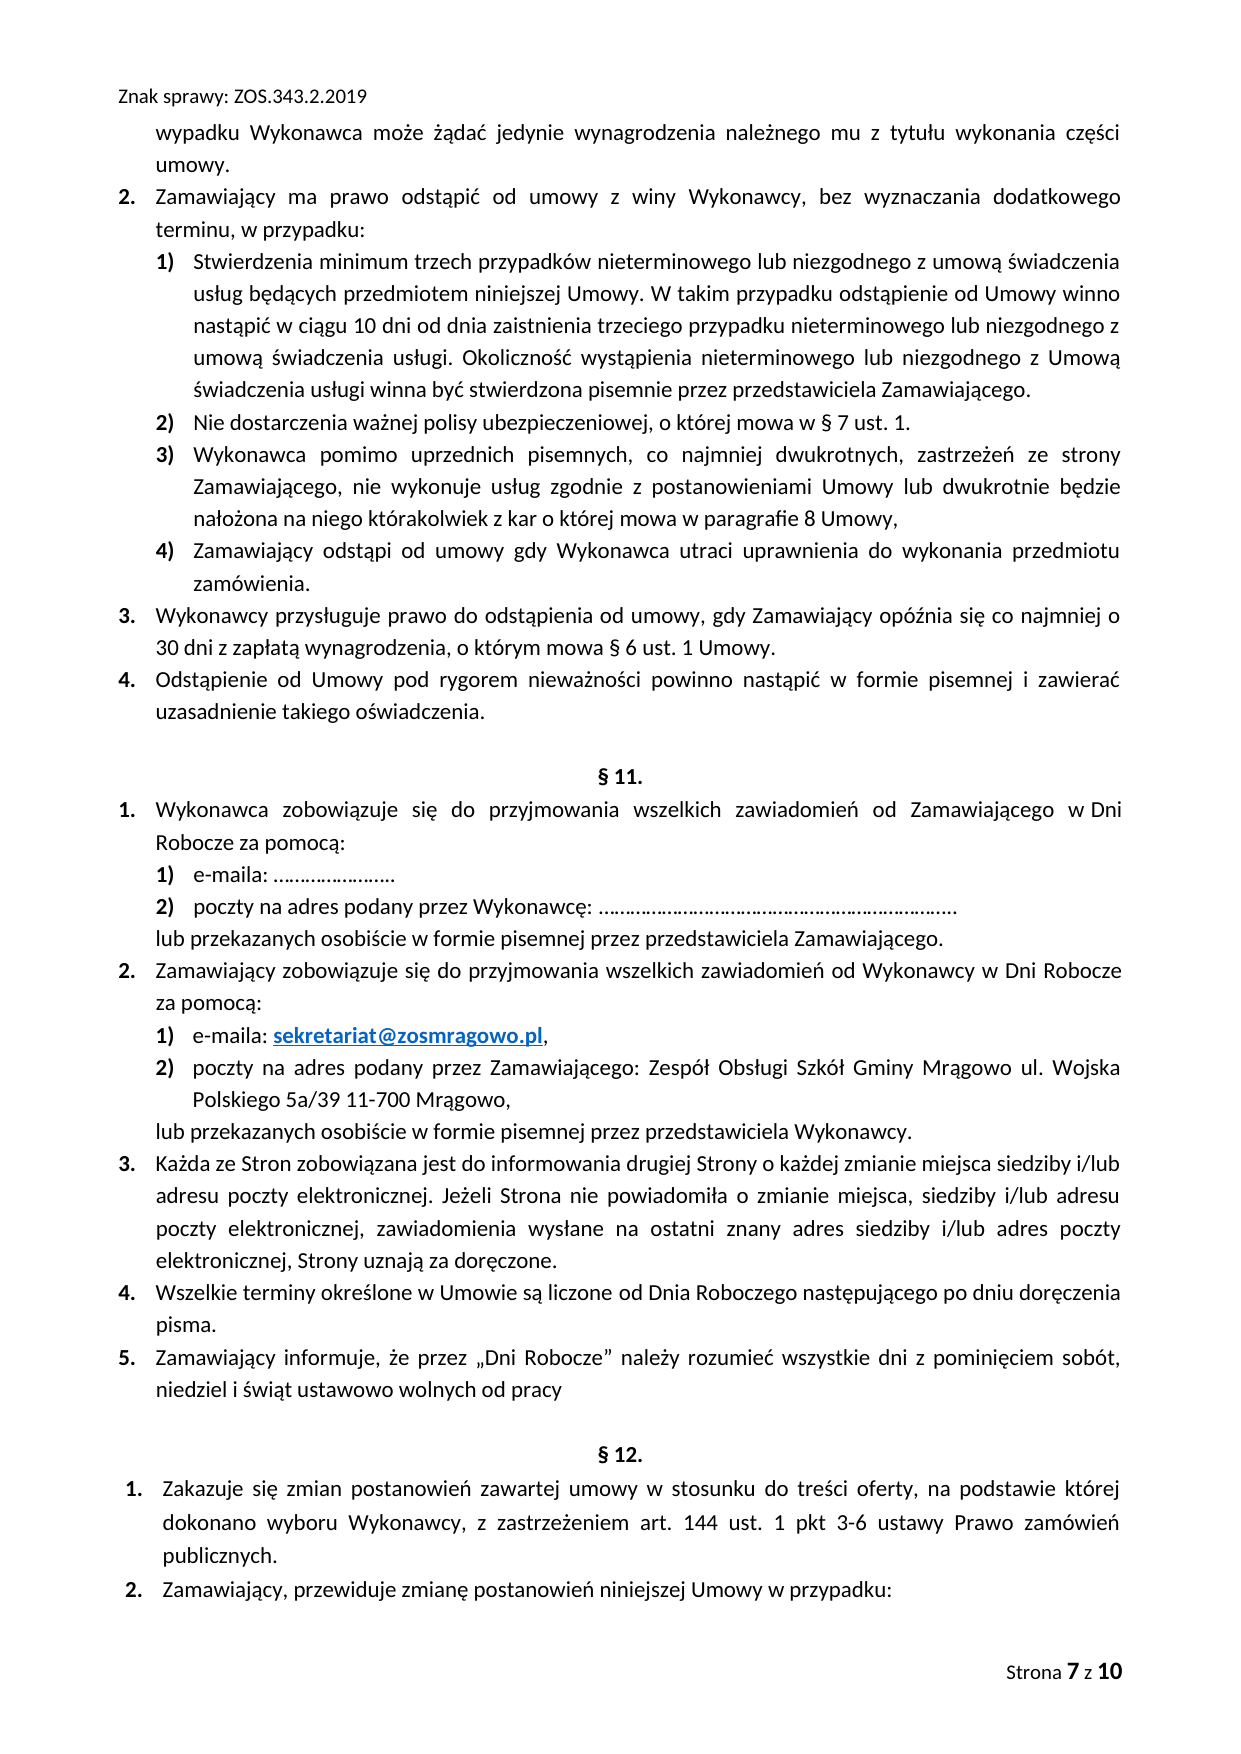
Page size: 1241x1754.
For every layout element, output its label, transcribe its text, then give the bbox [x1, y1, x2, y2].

list Każda ze Stron zobowiązana jest do informowania drugiej Strony o każdej zmianie miejsca siedziby i/lub adresu poczty elektronicznej. Jeżeli Strona nie powiadomiła o zmianie miejsca, siedziby i/lub adresu poczty elektronicznej, zawiadomienia wysłane na ostatni znany adres siedziby i/lub adres poczty elektronicznej, Strony uznają za doręczone. [118, 1149, 1122, 1274]
list poczty na adres podany przez Zamawiającego: Zespół Obsługi Szkół Gminy Mrągowo ul. Wojska Polskiego 5a/39 11-700 Mrągowo, [155, 1053, 1122, 1113]
list Zamawiający, przewiduje zmianę postanowień niniejszej Umowy w przypadku: [125, 1575, 1122, 1603]
text lub przekazanych osobiście w formie pisemnej przez przedstawiciela Zamawiającego. [118, 924, 1122, 952]
list Nie dostarczenia ważnej polisy ubezpieczeniowej, o której mowa w § 7 ust. 1. [156, 408, 1122, 436]
text § 12. [118, 1441, 1122, 1468]
list Zamawiający ma prawo odstąpić od umowy z winy Wykonawcy, bez wyznaczania dodatkowego terminu, w przypadku: [118, 182, 1122, 243]
list Wykonawcy przysługuje prawo do odstąpienia od umowy, gdy Zamawiający opóźnia się co najmniej o 30 dni z zapłatą wynagrodzenia, o którym mowa § 6 ust. 1 Umowy. [118, 601, 1122, 661]
list Zamawiający odstąpi od umowy gdy Wykonawca utraci uprawnienia do wykonania przedmiotu zamówienia. [156, 537, 1122, 597]
text lub przekazanych osobiście w formie pisemnej przez przedstawiciela Wykonawcy. [155, 1117, 1122, 1145]
list poczty na adres podany przez Wykonawcę: ………………………………………………………….. [156, 892, 1122, 920]
list Wszelkie terminy określone w Umowie są liczone od Dnia Roboczego następującego po dniu doręczenia pisma. [118, 1278, 1122, 1338]
list e-maila: sekretariat@zosmragowo.pl, [155, 1021, 1122, 1049]
list Wykonawca zobowiązuje się do przyjmowania wszelkich zawiadomień od Zamawiającego w Dni Robocze za pomocą: [118, 795, 1122, 856]
list e-maila: ………………….. [156, 860, 1122, 888]
list Wykonawca pomimo uprzednich pisemnych, co najmniej dwukrotnych, zastrzeżeń ze strony Zamawiającego, nie wykonuje usług zgodnie z postanowieniami Umowy lub dwukrotnie będzie nałożona na niego którakolwiek z kar o której mowa w paragrafie 8 Umowy, [156, 440, 1122, 532]
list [118, 118, 1122, 178]
list Zamawiający informuje, że przez „Dni Robocze” należy rozumieć wszystkie dni z pominięciem sobót, niedziel i świąt ustawowo wolnych od pracy [118, 1343, 1122, 1403]
list Zakazuje się zmian postanowień zawartej umowy w stosunku do treści oferty, na podstawie której dokonano wyboru Wykonawcy, z zastrzeżeniem art. 144 ust. 1 pkt 3-6 ustawy Prawo zamówień publicznych. [125, 1474, 1122, 1569]
list Zamawiający zobowiązuje się do przyjmowania wszelkich zawiadomień od Wykonawcy w Dni Robocze za pomocą: [118, 956, 1122, 1017]
text § 11. [118, 762, 1122, 790]
list Odstąpienie od Umowy pod rygorem nieważności powinno nastąpić w formie pisemnej i zawierać uzasadnienie takiego oświadczenia. [118, 665, 1122, 726]
list Stwierdzenia minimum trzech przypadków nieterminowego lub niezgodnego z umową świadczenia usług będących przedmiotem niniejszej Umowy. W takim przypadku odstąpienie od Umowy winno nastąpić w ciągu 10 dni od dnia zaistnienia trzeciego przypadku nieterminowego lub niezgodnego z umową świadczenia usługi. Okoliczność wystąpienia nieterminowego lub niezgodnego z Umową świadczenia usługi winna być stwierdzona pisemnie przez przedstawiciela Zamawiającego. [156, 247, 1122, 404]
